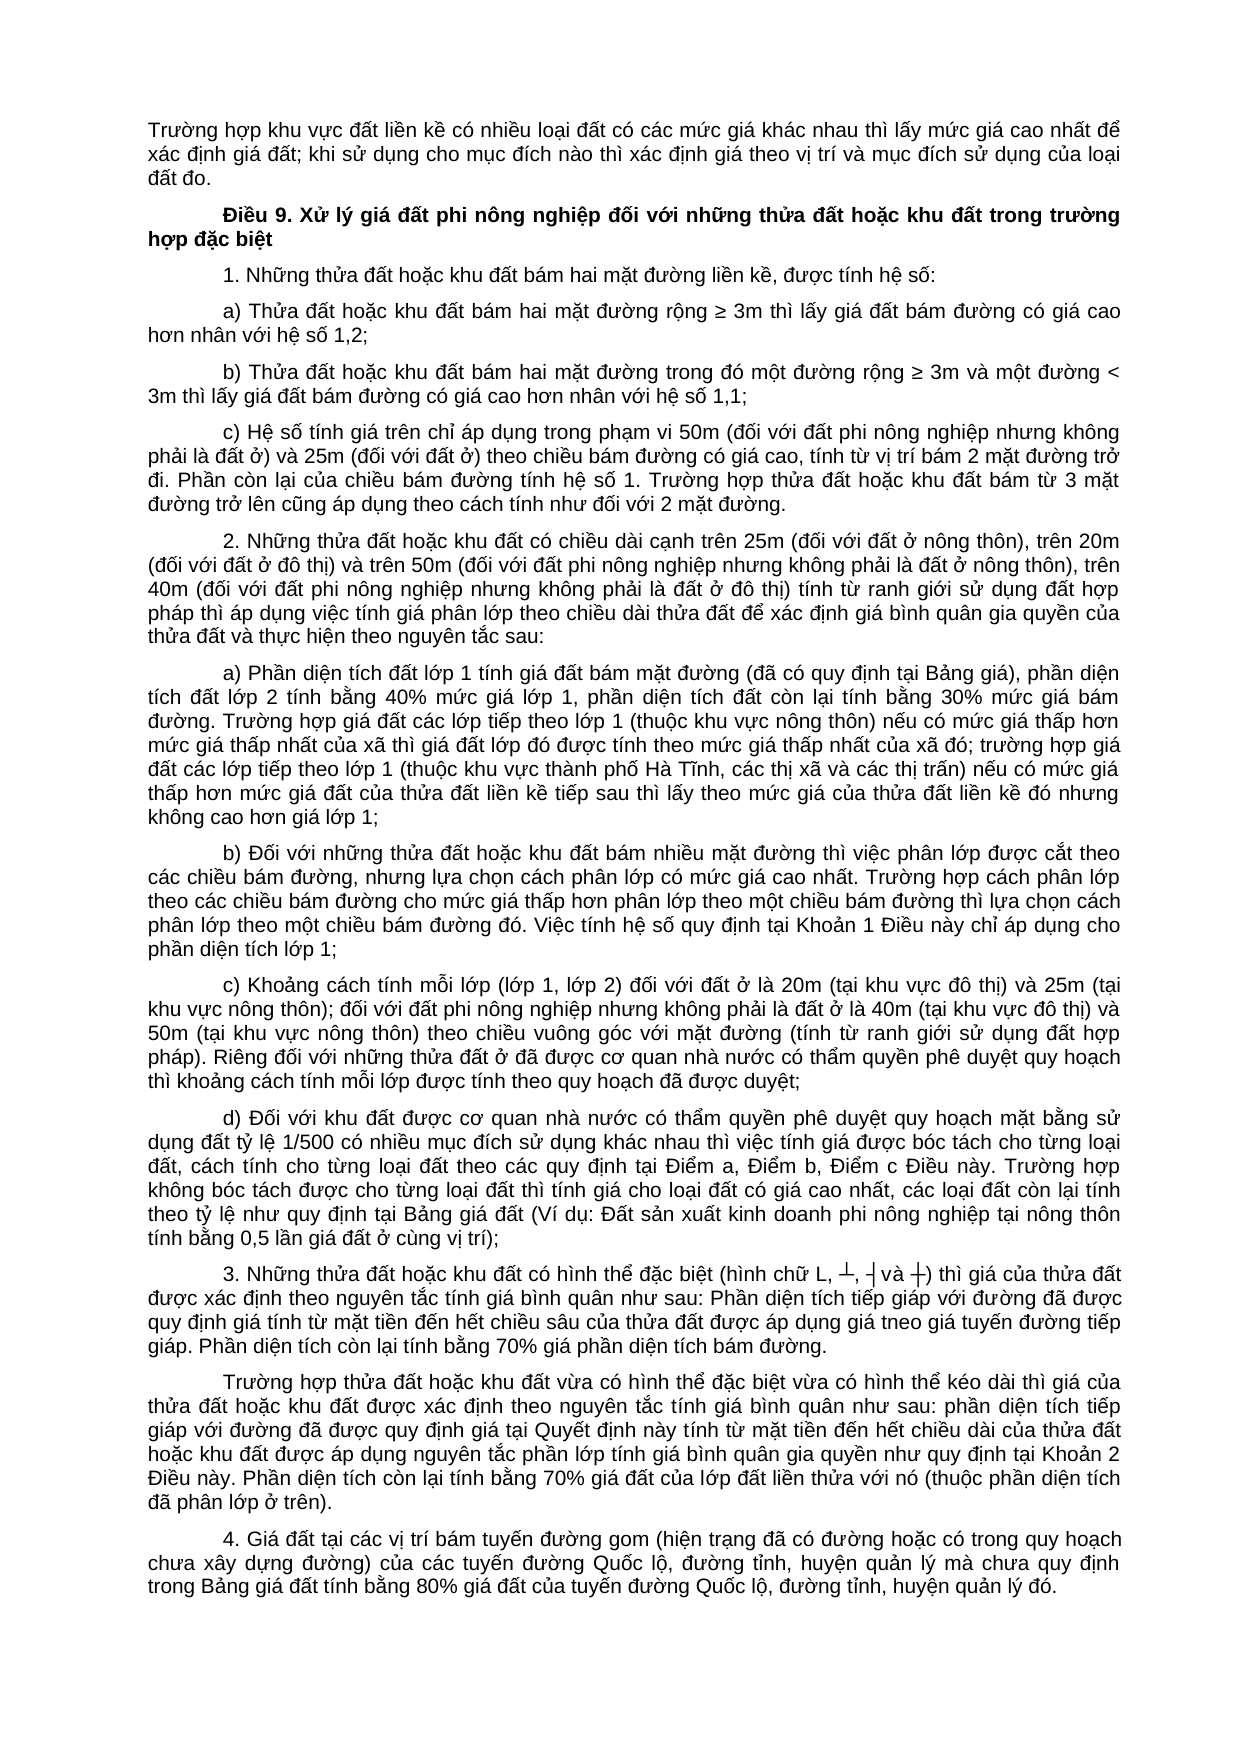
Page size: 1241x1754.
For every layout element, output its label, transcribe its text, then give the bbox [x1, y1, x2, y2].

text Điều 9. Xử lý giá đất phi nông nghiệp đối với những thửa đất hoặc khu đất trong trường hợp đặc biệt [148, 202, 1122, 250]
text d) Đối với khu đất được cơ quan nhà nước có thẩm quyền phê duyệt quy hoạch mặt bằng sử dụng đất tỷ lệ 1/500 có nhiều mục đích sử dụng khác nhau thì việc tính giá được bóc tách cho từng loại đất, cách tính cho từng loại đất theo các quy định tại Điểm a, Điểm b, Điểm c Điều này. Trường hợp không bóc tách được cho từng loại đất thì tính giá cho loại đất có giá cao nhất, các loại đất còn lại tính theo tỷ lệ như quy định tại Bảng giá đất (Ví dụ: Đất sản xuất kinh doanh phi nông nghiệp tại nông thôn tính bằng 0,5 lần giá đất ở cùng vị trí); [148, 1106, 1122, 1249]
text a) Thửa đất hoặc khu đất bám hai mặt đường rộng ≥ 3m thì lấy giá đất bám đường có giá cao hơn nhân với hệ số 1,2; [148, 299, 1122, 347]
text 1. Những thửa đất hoặc khu đất bám hai mặt đường liền kề, được tính hệ số: [148, 263, 1122, 287]
text 3. Những thửa đất hoặc khu đất có hình thể đặc biệt (hình chữ L, ┴, ┤và ┼) thì giá của thửa đất được xác định theo nguyên tắc tính giá bình quân như sau: Phần diện tích tiếp giáp với đường đã được quy định giá tính từ mặt tiền đến hết chiều sâu của thửa đất được áp dụng giá tneo giá tuyến đường tiếp giáp. Phần diện tích còn lại tính bằng 70% giá phần diện tích bám đường. [148, 1262, 1122, 1358]
text c) Hệ số tính giá trên chỉ áp dụng trong phạm vi 50m (đối với đất phi nông nghiệp nhưng không phải là đất ở) và 25m (đối với đất ở) theo chiều bám đường có giá cao, tính từ vị trí bám 2 mặt đường trở đi. Phần còn lại của chiều bám đường tính hệ số 1. Trường hợp thửa đất hoặc khu đất bám từ 3 mặt đường trở lên cũng áp dụng theo cách tính như đối với 2 mặt đường. [148, 420, 1122, 516]
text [148, 118, 1122, 190]
text b) Thửa đất hoặc khu đất bám hai mặt đường trong đó một đường rộng ≥ 3m và một đường < 3m thì lấy giá đất bám đường có giá cao hơn nhân với hệ số 1,1; [148, 360, 1122, 408]
text c) Khoảng cách tính mỗi lớp (lớp 1, lớp 2) đối với đất ở là 20m (tại khu vực đô thị) và 25m (tại khu vực nông thôn); đối với đất phi nông nghiệp nhưng không phải là đất ở là 40m (tại khu vực đô thị) và 50m (tại khu vực nông thôn) theo chiều vuông góc với mặt đường (tính từ ranh giới sử dụng đất hợp pháp). Riêng đối với những thửa đất ở đã được cơ quan nhà nước có thẩm quyền phê duyệt quy hoạch thì khoảng cách tính mỗi lớp được tính theo quy hoạch đã được duyệt; [148, 973, 1122, 1093]
text Trường hợp thửa đất hoặc khu đất vừa có hình thể đặc biệt vừa có hình thể kéo dài thì giá của thửa đất hoặc khu đất được xác định theo nguyên tắc tính giá bình quân như sau: phần diện tích tiếp giáp với đường đã được quy định giá tại Quyết định này tính từ mặt tiền đến hết chiều dài của thửa đất hoặc khu đất được áp dụng nguyên tắc phần lớp tính giá bình quân gia quyền như quy định tại Khoản 2 Điều này. Phần diện tích còn lại tính bằng 70% giá đất của lớp đất liền thửa với nó (thuộc phần diện tích đã phân lớp ở trên). [148, 1370, 1122, 1514]
text 2. Những thửa đất hoặc khu đất có chiều dài cạnh trên 25m (đối với đất ở nông thôn), trên 20m (đối với đất ở đô thị) và trên 50m (đối với đất phi nông nghiệp nhưng không phải là đất ở nông thôn), trên 40m (đối với đất phi nông nghiệp nhưng không phải là đất ở đô thị) tính từ ranh giới sử dụng đất hợp pháp thì áp dụng việc tính giá phân lớp theo chiều dài thửa đất để xác định giá bình quân gia quyền của thửa đất và thực hiện theo nguyên tắc sau: [148, 528, 1122, 648]
text 4. Giá đất tại các vị trí bám tuyến đường gom (hiện trạng đã có đường hoặc có trong quy hoạch chưa xây dựng đường) của các tuyến đường Quốc lộ, đường tỉnh, huyện quản lý mà chưa quy định trong Bảng giá đất tính bằng 80% giá đất của tuyến đường Quốc lộ, đường tỉnh, huyện quản lý đó. [148, 1526, 1122, 1598]
text b) Đối với những thửa đất hoặc khu đất bám nhiều mặt đường thì việc phân lớp được cắt theo các chiều bám đường, nhưng lựa chọn cách phân lớp có mức giá cao nhất. Trường hợp cách phân lớp theo các chiều bám đường cho mức giá thấp hơn phân lớp theo một chiều bám đường thì lựa chọn cách phân lớp theo một chiều bám đường đó. Việc tính hệ số quy định tại Khoản 1 Điều này chỉ áp dụng cho phần diện tích lớp 1; [148, 841, 1122, 961]
text a) Phần diện tích đất lớp 1 tính giá đất bám mặt đường (đã có quy định tại Bảng giá), phần diện tích đất lớp 2 tính bằng 40% mức giá lớp 1, phần diện tích đất còn lại tính bằng 30% mức giá bám đường. Trường hợp giá đất các lớp tiếp theo lớp 1 (thuộc khu vực nông thôn) nếu có mức giá thấp hơn mức giá thấp nhất của xã thì giá đất lớp đó được tính theo mức giá thấp nhất của xã đó; trường hợp giá đất các lớp tiếp theo lớp 1 (thuộc khu vực thành phố Hà Tĩnh, các thị xã và các thị trấn) nếu có mức giá thấp hơn mức giá đất của thửa đất liền kề tiếp sau thì lấy theo mức giá của thửa đất liền kề đó nhưng không cao hơn giá lớp 1; [148, 661, 1122, 828]
